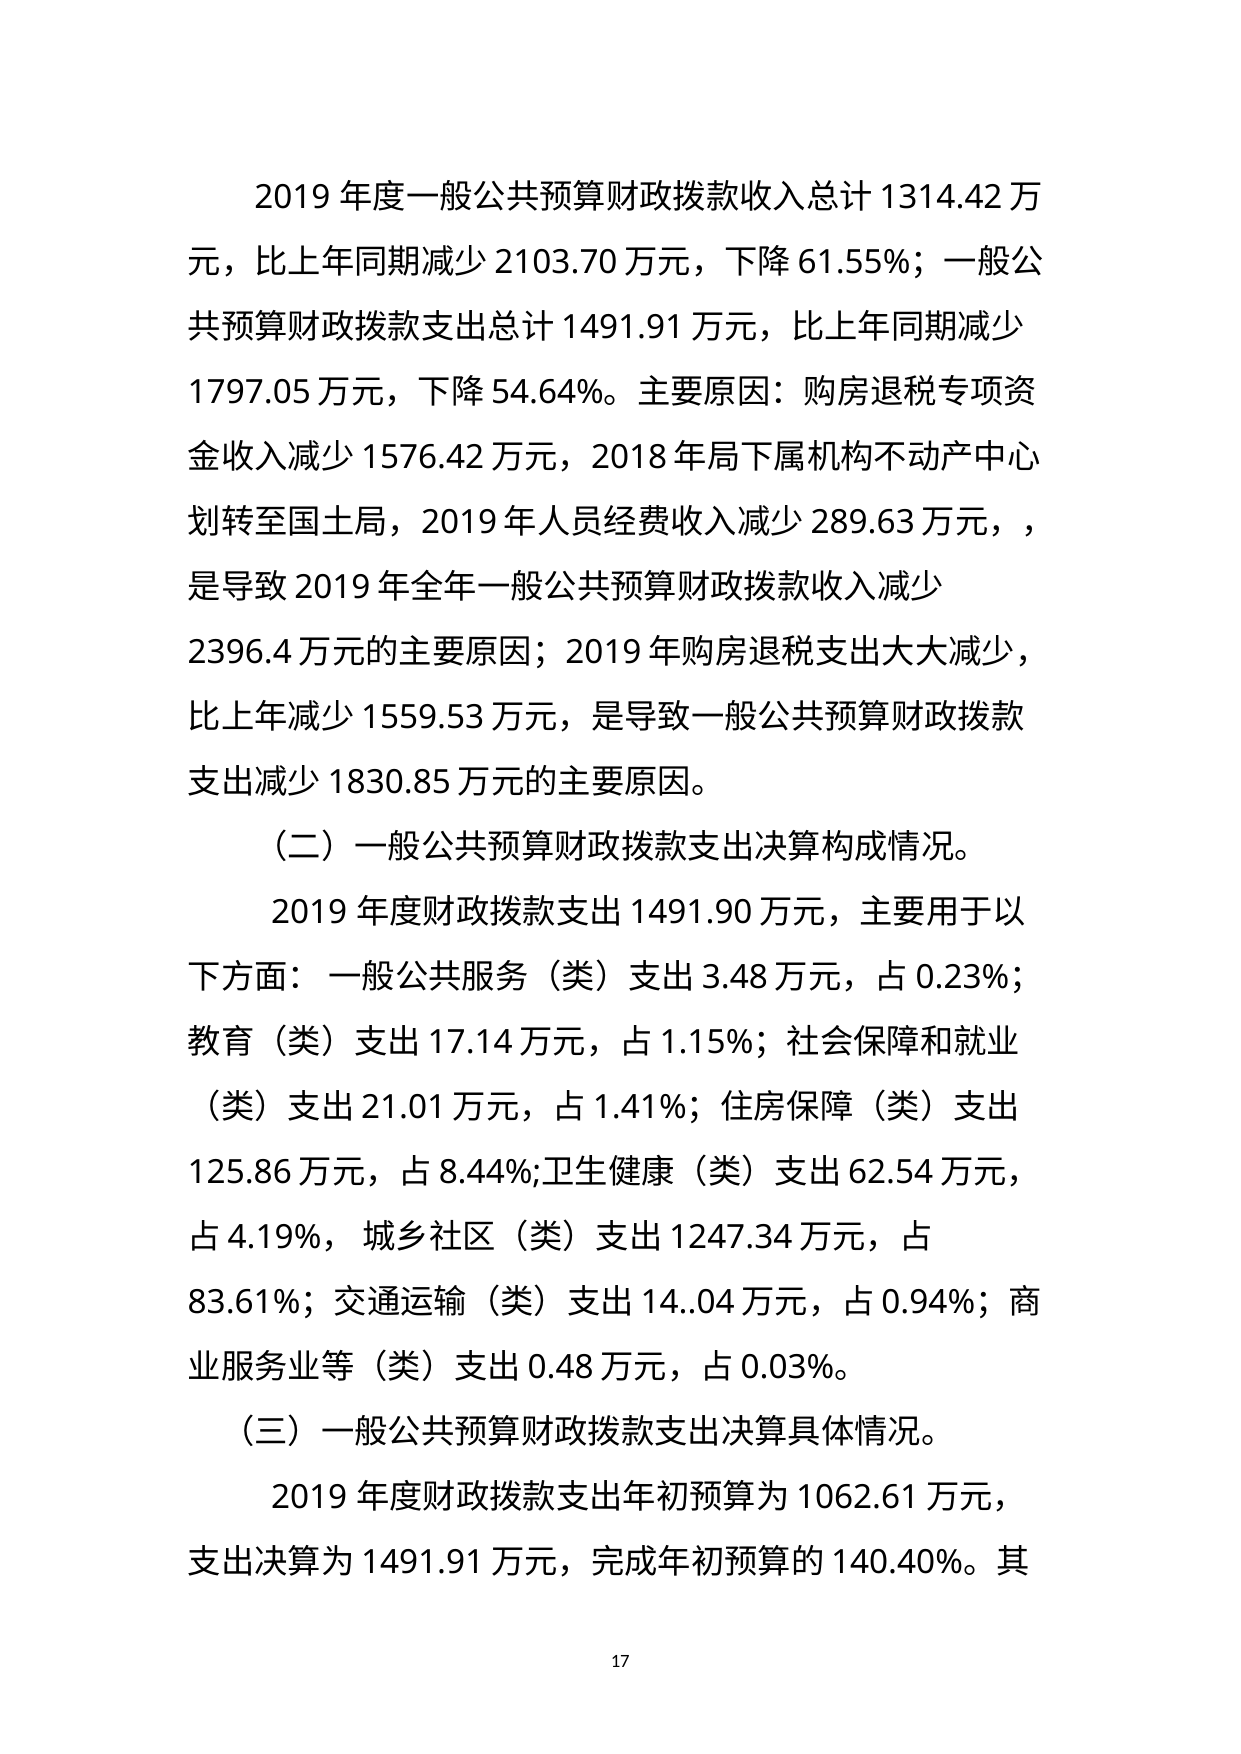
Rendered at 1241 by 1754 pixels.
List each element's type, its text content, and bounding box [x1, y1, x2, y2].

text 2019 年度一般公共预算财政拨款收入总计1314.42万元，比上年同期减少2103.70万元，下降61.55%；一般公共预算财政拨款支出总计1491.91万元，比上年同期减少1797.05万元，下降54.64%。主要原因：购房退税专项资金收入减少1576.42万元，2018年局下属机构不动产中心划转至国土局，2019年人员经费收入减少289.63万元，，是导致2019年全年一般公共预算财政拨款收入减少2396.4万元的主要原因；2019年购房退税支出大大减少，比上年减少1559.53万元，是导致一般公共预算财政拨款支出减少1830.85万元的主要原因。 [187, 162, 1053, 812]
text 2019 年度财政拨款支出1491.90万元，主要用于以下方面： 一般公共服务（类）支出3.48万元，占 0.23%； 教育（类）支出17.14万元，占1.15%；社会保障和就业（类）支出21.01万元，占1.41%；住房保障（类）支出125.86万元，占8.44%;卫生健康（类）支出62.54万元，占4.19%， 城乡社区（类）支出1247.34万元，占83.61%；交通运输（类）支出14..04万元，占0.94%；商业服务业等（类）支出0.48万元，占0.03%。 [187, 877, 1053, 1397]
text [187, 1462, 1053, 1592]
text （二）一般公共预算财政拨款支出决算构成情况。 [187, 812, 1053, 877]
text （三）一般公共预算财政拨款支出决算具体情况。 [187, 1397, 1053, 1462]
